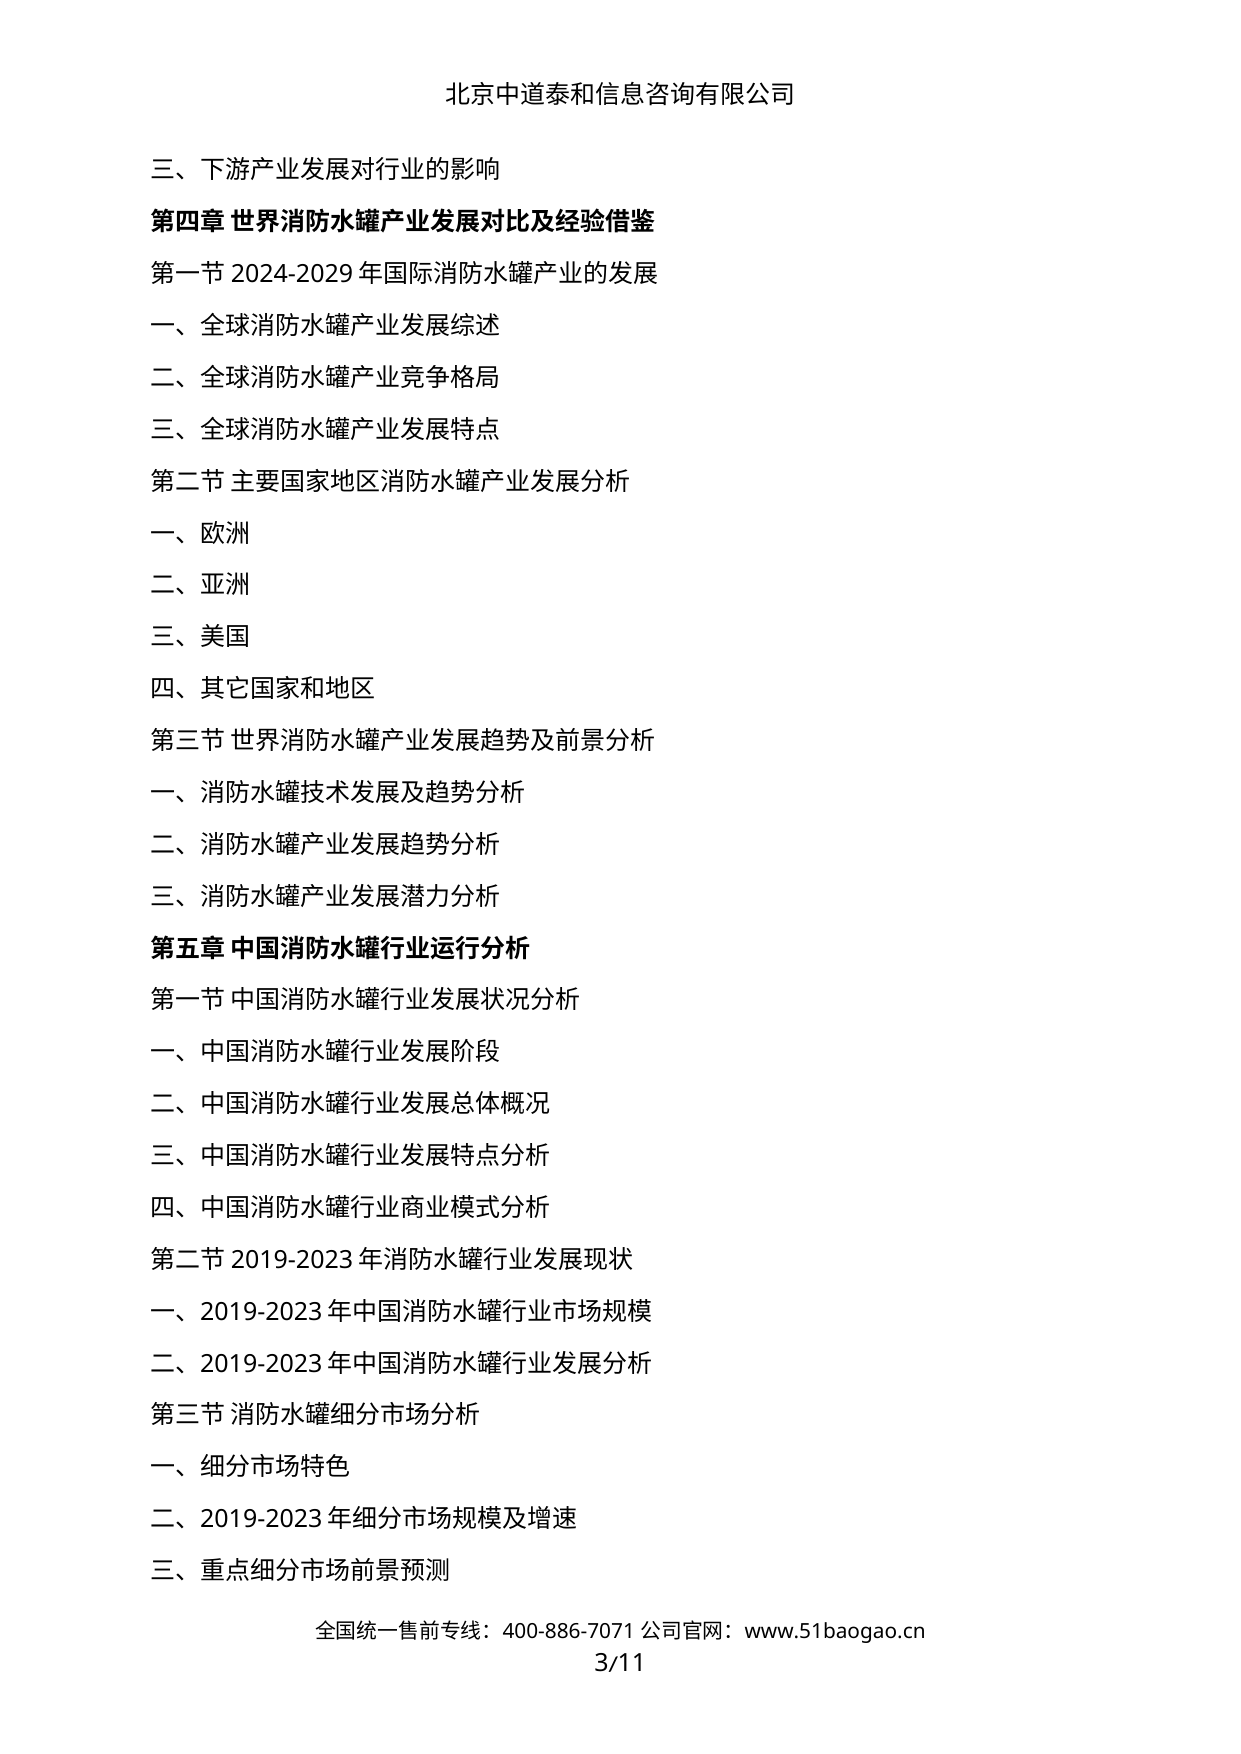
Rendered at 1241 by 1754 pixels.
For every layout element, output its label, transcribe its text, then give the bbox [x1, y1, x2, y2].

text 一、欧洲 [150, 513, 1090, 549]
text 二、2019-2023年细分市场规模及增速 [150, 1499, 1090, 1535]
text 一、细分市场特色 [150, 1447, 1090, 1483]
text 一、2019-2023年中国消防水罐行业市场规模 [150, 1291, 1090, 1327]
text 第四章 世界消防水罐产业发展对比及经验借鉴 [150, 202, 1090, 238]
text 四、中国消防水罐行业商业模式分析 [150, 1187, 1090, 1224]
text 第五章 中国消防水罐行业运行分析 [150, 928, 1090, 964]
text 二、亚洲 [150, 565, 1090, 601]
text 第一节 2024-2029年国际消防水罐产业的发展 [150, 254, 1090, 290]
text 三、下游产业发展对行业的影响 [150, 150, 1090, 186]
text 三、消防水罐产业发展潜力分析 [150, 876, 1090, 912]
text 一、中国消防水罐行业发展阶段 [150, 1032, 1090, 1068]
text 第三节 消防水罐细分市场分析 [150, 1395, 1090, 1431]
text 第三节 世界消防水罐产业发展趋势及前景分析 [150, 721, 1090, 757]
text 四、其它国家和地区 [150, 669, 1090, 705]
text 第二节 2019-2023年消防水罐行业发展现状 [150, 1239, 1090, 1276]
text 三、全球消防水罐产业发展特点 [150, 409, 1090, 446]
text 三、美国 [150, 617, 1090, 653]
text 第二节 主要国家地区消防水罐产业发展分析 [150, 461, 1090, 497]
text 二、消防水罐产业发展趋势分析 [150, 824, 1090, 861]
text 一、消防水罐技术发展及趋势分析 [150, 772, 1090, 809]
text 二、全球消防水罐产业竞争格局 [150, 357, 1090, 394]
text 三、中国消防水罐行业发展特点分析 [150, 1136, 1090, 1172]
text 二、2019-2023年中国消防水罐行业发展分析 [150, 1343, 1090, 1379]
text 第一节 中国消防水罐行业发展状况分析 [150, 980, 1090, 1016]
text 三、重点细分市场前景预测 [150, 1551, 1090, 1587]
text 二、中国消防水罐行业发展总体概况 [150, 1084, 1090, 1120]
text 一、全球消防水罐产业发展综述 [150, 306, 1090, 342]
